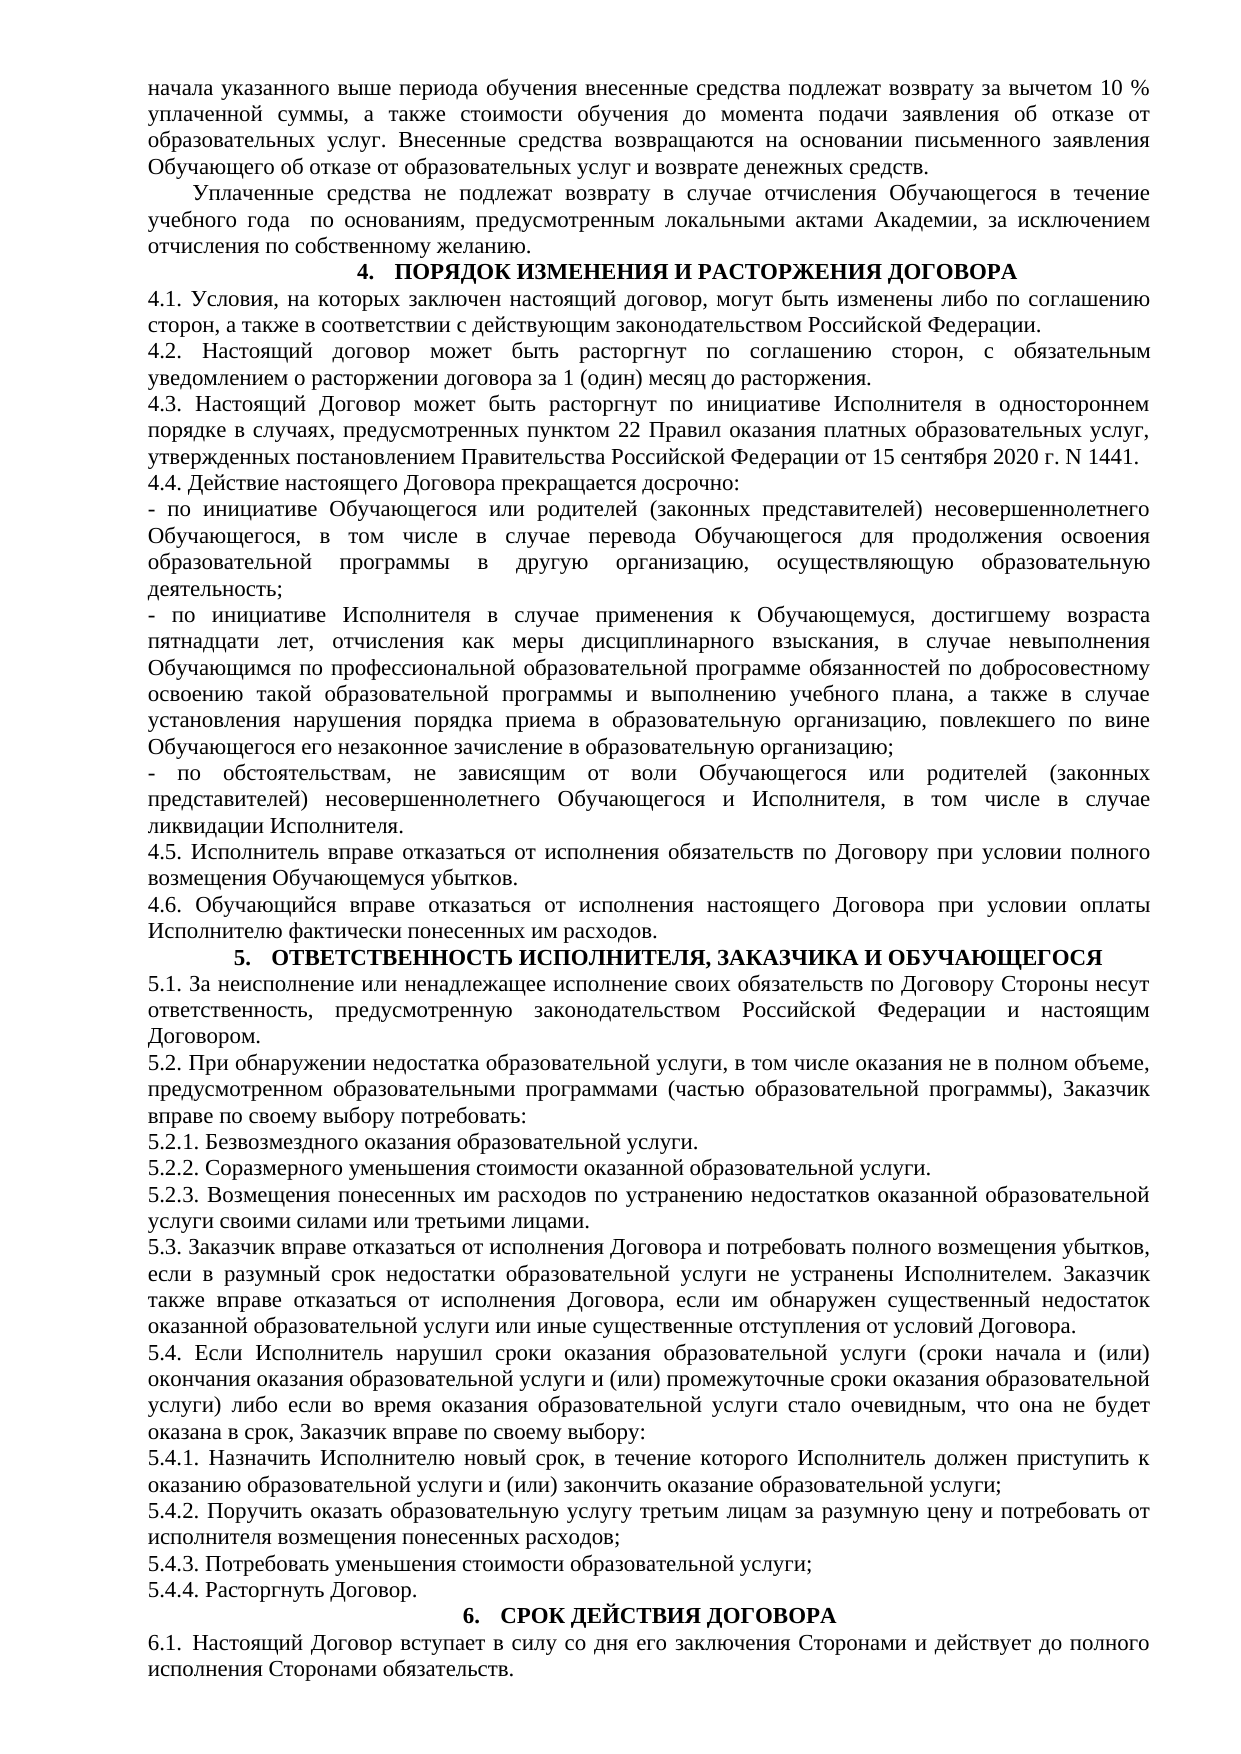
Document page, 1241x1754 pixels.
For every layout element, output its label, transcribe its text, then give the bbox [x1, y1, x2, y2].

text 5.4. Если Исполнитель нарушил сроки оказания образовательной услуги (сроки начала и (или) окончания оказания образовательной услуги и (или) промежуточные сроки оказания образовательной услуги) либо если во время оказания образовательной услуги стало очевидным, что она не будет оказана в срок, Заказчик вправе по своему выбору: [148, 1339, 1152, 1444]
text 5.4.4. Расторгнуть Договор. [148, 1576, 1152, 1602]
text 5.3. Заказчик вправе отказаться от исполнения Договора и потребовать полного возмещения убытков, если в разумный срок недостатки образовательной услуги не устранены Исполнителем. Заказчик также вправе отказаться от исполнения Договора, если им обнаружен существенный недостаток оказанной образовательной услуги или иные существенные отступления от условий Договора. [148, 1233, 1152, 1339]
text Уплаченные средства не подлежат возврату в случае отчисления Обучающегося в течение учебного года по основаниям, предусмотренным локальными актами Академии, за исключением отчисления по собственному желанию. [148, 179, 1152, 258]
text 5.2.3. Возмещения понесенных им расходов по устранению недостатков оказанной образовательной услуги своими силами или третьими лицами. [148, 1181, 1152, 1233]
text 5.2.1. Безвозмездного оказания образовательной услуги. [148, 1128, 1152, 1154]
text 4.2. Настоящий договор может быть расторгнут по соглашению сторон, с обязательным уведомлением о расторжении договора за 1 (один) месяц до расторжения. [148, 337, 1152, 390]
text - по инициативе Обучающегося или родителей (законных представителей) несовершеннолетнего Обучающегося, в том числе в случае перевода Обучающегося для продолжения освоения образовательной программы в другую организацию, осуществляющую образовательную деятельность; [148, 496, 1152, 601]
text 5.2.2. Соразмерного уменьшения стоимости оказанной образовательной услуги. [148, 1154, 1152, 1181]
text 4.5. Исполнитель вправе отказаться от исполнения обязательств по Договору при условии полного возмещения Обучающемуся убытков. [148, 838, 1152, 891]
text 5.4.1. Назначить Исполнителю новый срок, в течение которого Исполнитель должен приступить к оказанию образовательной услуги и (или) закончить оказание образовательной услуги; [148, 1444, 1152, 1497]
list ОТВЕТСТВЕННОСТЬ ИСПОЛНИТЕЛЯ, ЗАКАЗЧИКА И ОБУЧАЮЩЕГОСЯ [185, 943, 1152, 970]
list ПОРЯДОК ИЗМЕНЕНИЯ И РАСТОРЖЕНИЯ ДОГОВОРА [223, 258, 1152, 285]
text 5.1. За неисполнение или ненадлежащее исполнение своих обязательств по Договору Стороны несут ответственность, предусмотренную законодательством Российской Федерации и настоящим Договором. [148, 970, 1152, 1049]
list Настоящий Договор вступает в силу со дня его заключения Сторонами и действует до полного исполнения Сторонами обязательств. [148, 1629, 1152, 1681]
text 5.2. При обнаружении недостатка образовательной услуги, в том числе оказания не в полном объеме, предусмотренном образовательными программами (частью образовательной программы), Заказчик вправе по своему выбору потребовать: [148, 1049, 1152, 1128]
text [148, 74, 1152, 179]
text 5.4.2. Поручить оказать образовательную услугу третьим лицам за разумную цену и потребовать от исполнителя возмещения понесенных расходов; [148, 1497, 1152, 1550]
text 4.1. Условия, на которых заключен настоящий договор, могут быть изменены либо по соглашению сторон, а также в соответствии с действующим законодательством Российской Федерации. [148, 285, 1152, 337]
text - по обстоятельствам, не зависящим от воли Обучающегося или родителей (законных представителей) несовершеннолетнего Обучающегося и Исполнителя, в том числе в случае ликвидации Исполнителя. [148, 759, 1152, 838]
text 4.4. Действие настоящего Договора прекращается досрочно: [148, 469, 1152, 496]
text 5.4.3. Потребовать уменьшения стоимости образовательной услуги; [148, 1550, 1152, 1576]
text - по инициативе Исполнителя в случае применения к Обучающемуся, достигшему возраста пятнадцати лет, отчисления как меры дисциплинарного взыскания, в случае невыполнения Обучающимся по профессиональной образовательной программе обязанностей по добросовестному освоению такой образовательной программы и выполнению учебного плана, а также в случае установления нарушения порядка приема в образовательную организацию, повлекшего по вине Обучающегося его незаконное зачисление в образовательную организацию; [148, 601, 1152, 759]
text 4.6. Обучающийся вправе отказаться от исполнения настоящего Договора при условии оплаты Исполнителю фактически понесенных им расходов. [148, 891, 1152, 943]
list СРОК ДЕЙСТВИЯ ДОГОВОРА [148, 1602, 1152, 1629]
text 4.3. Настоящий Договор может быть расторгнут по инициативе Исполнителя в одностороннем порядке в случаях, предусмотренных пунктом 22 Правил оказания платных образовательных услуг, утвержденных постановлением Правительства Российской Федерации от 15 сентября 2020 г. N 1441. [148, 390, 1152, 469]
